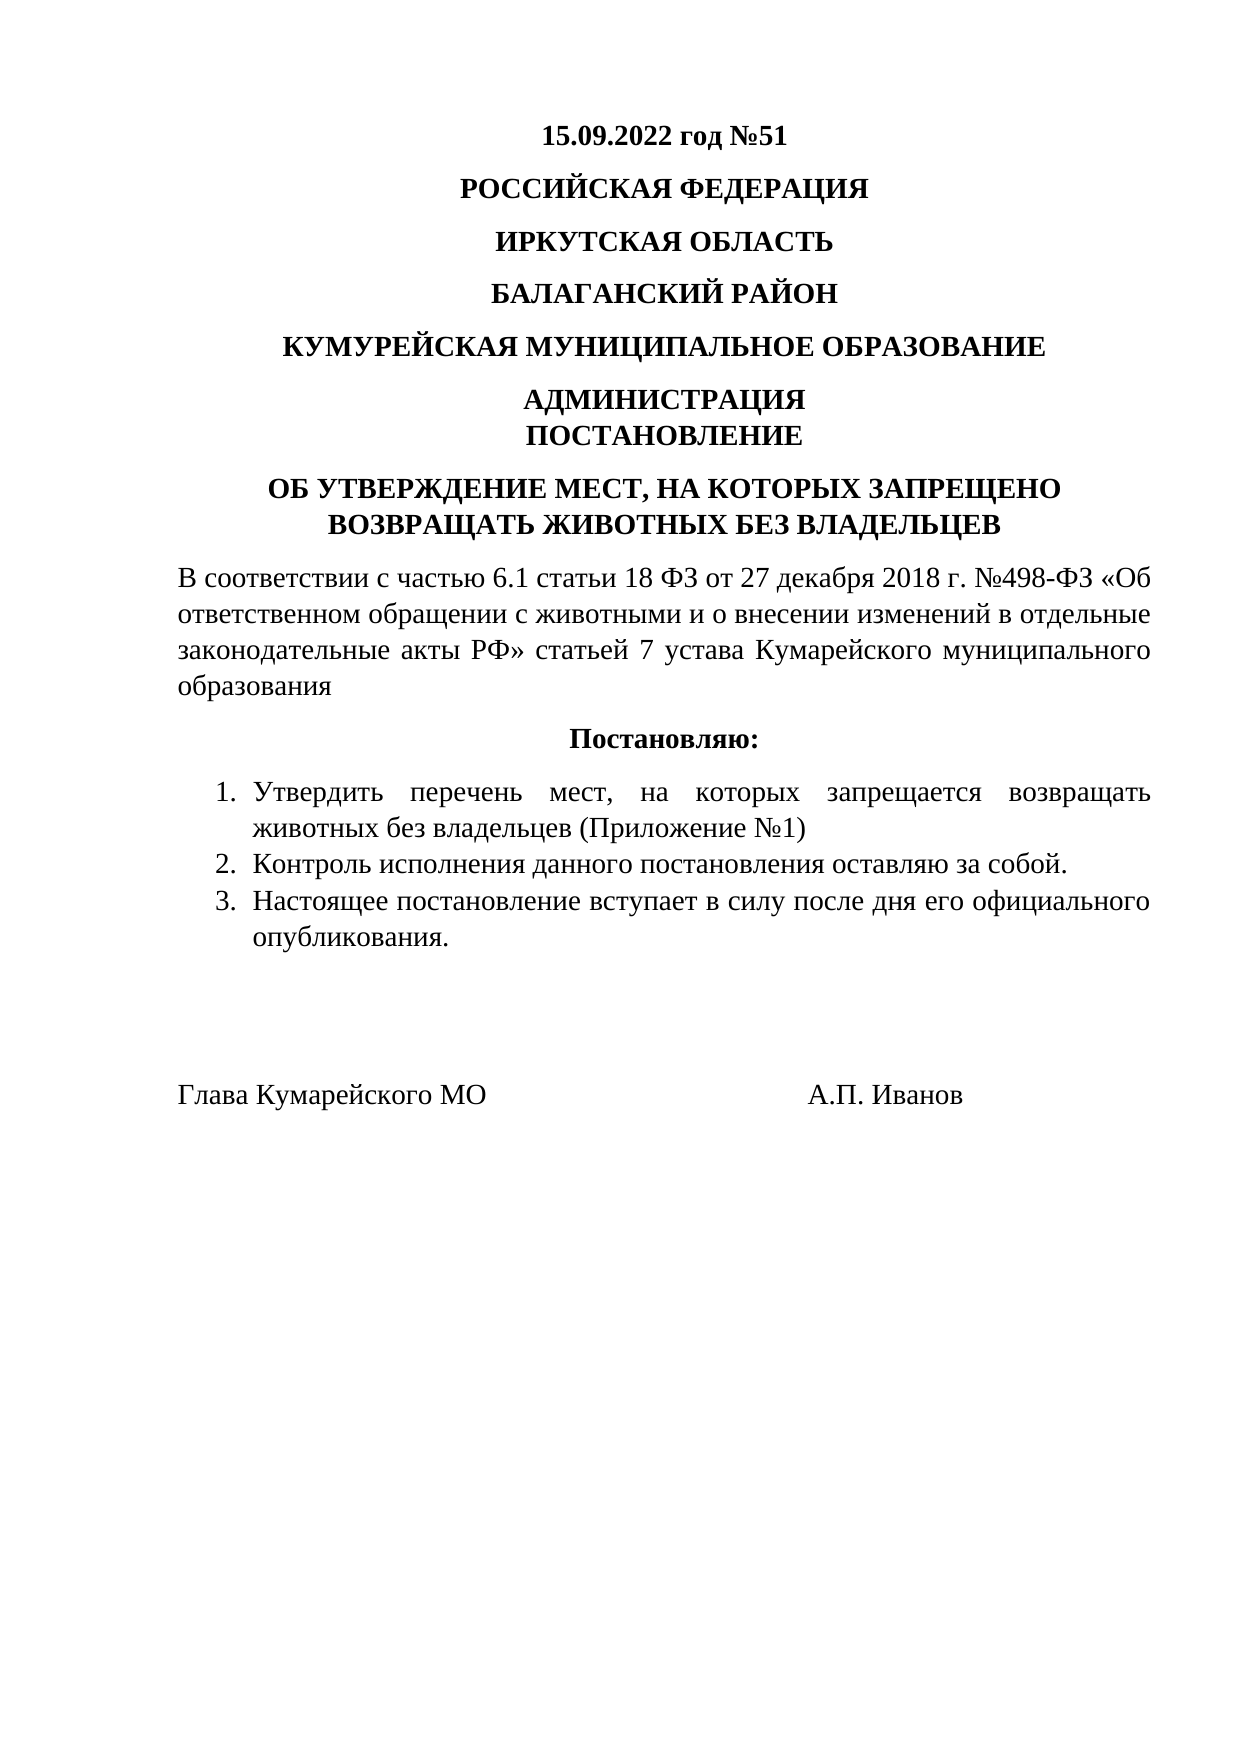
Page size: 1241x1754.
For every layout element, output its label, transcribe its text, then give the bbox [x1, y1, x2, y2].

text КУМУРЕЙСКАЯ МУНИЦИПАЛЬНОЕ ОБРАЗОВАНИЕ [177, 329, 1152, 363]
text ИРКУТСКАЯ ОБЛАСТЬ [177, 224, 1152, 257]
text Постановляю: [177, 721, 1152, 755]
text БАЛАГАНСКИЙ РАЙОН [177, 277, 1152, 310]
text В соответствии с частью 6.1 статьи 18 ФЗ от 27 декабря 2018 г. №498-ФЗ «Об ответственном обращении с животными и о внесении изменений в отдельные законодательные акты РФ» статьей 7 устава Кумарейского муниципального образования [177, 560, 1152, 702]
list Утвердить перечень мест, на которых запрещается возвращать животных без владельцев (Приложение №1) [215, 774, 1152, 844]
text ОБ УТВЕРЖДЕНИЕ МЕСТ, НА КОТОРЫХ ЗАПРЕЩЕНО ВОЗВРАЩАТЬ ЖИВОТНЫХ БЕЗ ВЛАДЕЛЬЦЕВ [177, 471, 1152, 541]
text РОССИЙСКАЯ ФЕДЕРАЦИЯ [177, 171, 1152, 204]
text АДМИНИСТРАЦИЯ ПОСТАНОВЛЕНИЕ [177, 382, 1152, 452]
text Глава Кумарейского МО А.П. Иванов [177, 1077, 1152, 1111]
list Контроль исполнения данного постановления оставляю за собой. [215, 846, 1152, 880]
list Настоящее постановление вступает в силу после дня его официального опубликования. [215, 883, 1152, 952]
text 15.09.2022 год №51 [177, 118, 1152, 152]
